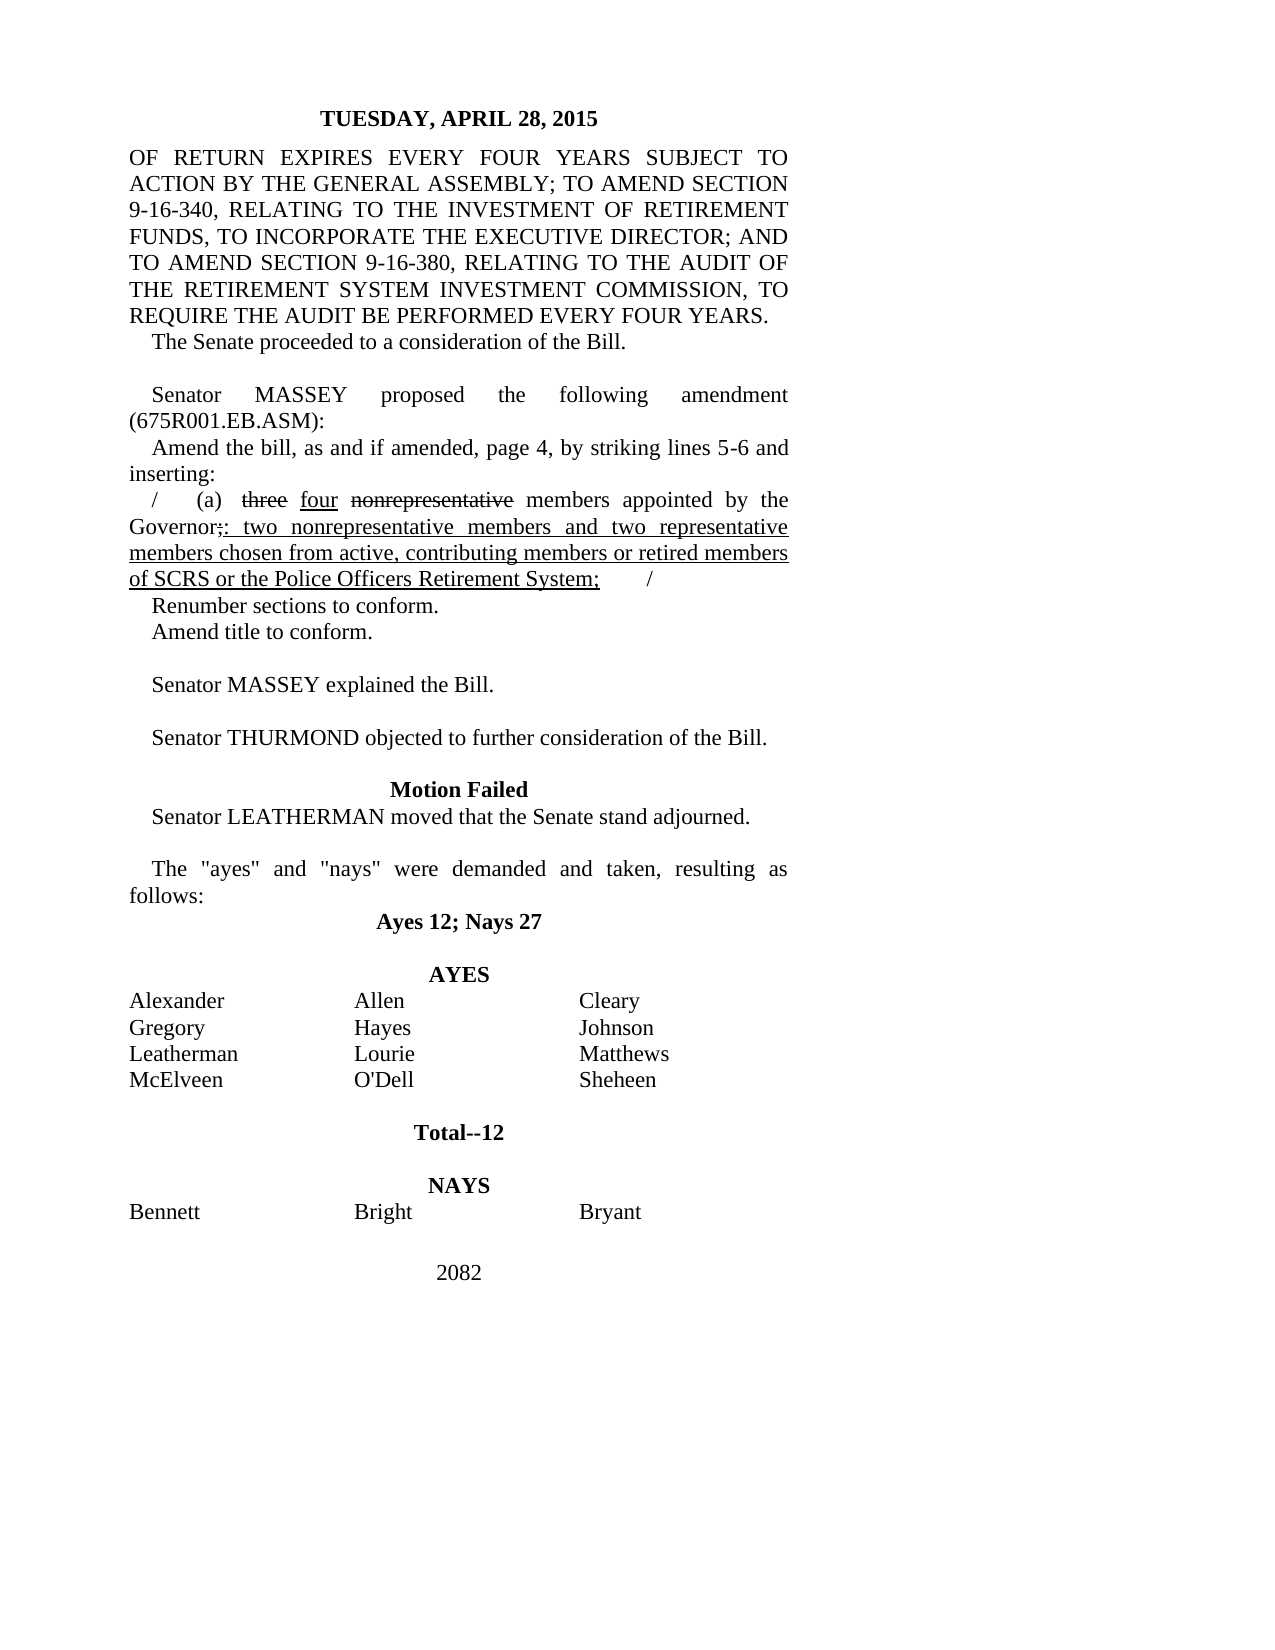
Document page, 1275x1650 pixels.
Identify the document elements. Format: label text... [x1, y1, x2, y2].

text AYES [129, 961, 789, 987]
text Total--12 [129, 1119, 789, 1145]
text Gregory Hayes Johnson [129, 1013, 789, 1040]
text Senator MASSEY proposed the following amendment (675R001.EB.ASM): [129, 381, 789, 434]
text NAYS [129, 1172, 789, 1198]
text Amend title to conform. [129, 618, 789, 644]
text Senator THURMOND objected to further consideration of the Bill. [129, 724, 789, 750]
text Bennett Bright Bryant [129, 1198, 789, 1224]
text Renumber sections to conform. [129, 592, 789, 618]
text The "ayes" and "nays" were demanded and taken, resulting as follows: [129, 855, 789, 908]
text Amend the bill, as and if amended, page 4, by striking lines 5-6 and inserting: [129, 434, 789, 486]
text Motion Failed [129, 776, 789, 803]
text The Senate proceeded to a consideration of the Bill. [129, 328, 789, 355]
text Leatherman Lourie Matthews [129, 1040, 789, 1066]
text Ayes 12; Nays 27 [129, 908, 789, 934]
text Senator LEATHERMAN moved that the Senate stand adjourned. [129, 803, 789, 829]
text Alexander Allen Cleary [129, 987, 789, 1013]
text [129, 144, 789, 328]
text / (a) three four nonrepresentative members appointed by the Governor;: two nonrepresentative members and two representative members chosen from active, contributing members or retired members of SCRS or the Police Officers Retirement System; / [129, 486, 789, 562]
text McElveen O'Dell Sheheen [129, 1066, 789, 1093]
text / (a) three four nonrepresentative members appointed by the Governor;: two nonrepresentative members and two representative members chosen from active, contributing members or retired members of SCRS or the Police Officers Retirement System; / [129, 563, 789, 592]
text Senator MASSEY explained the Bill. [129, 671, 789, 697]
